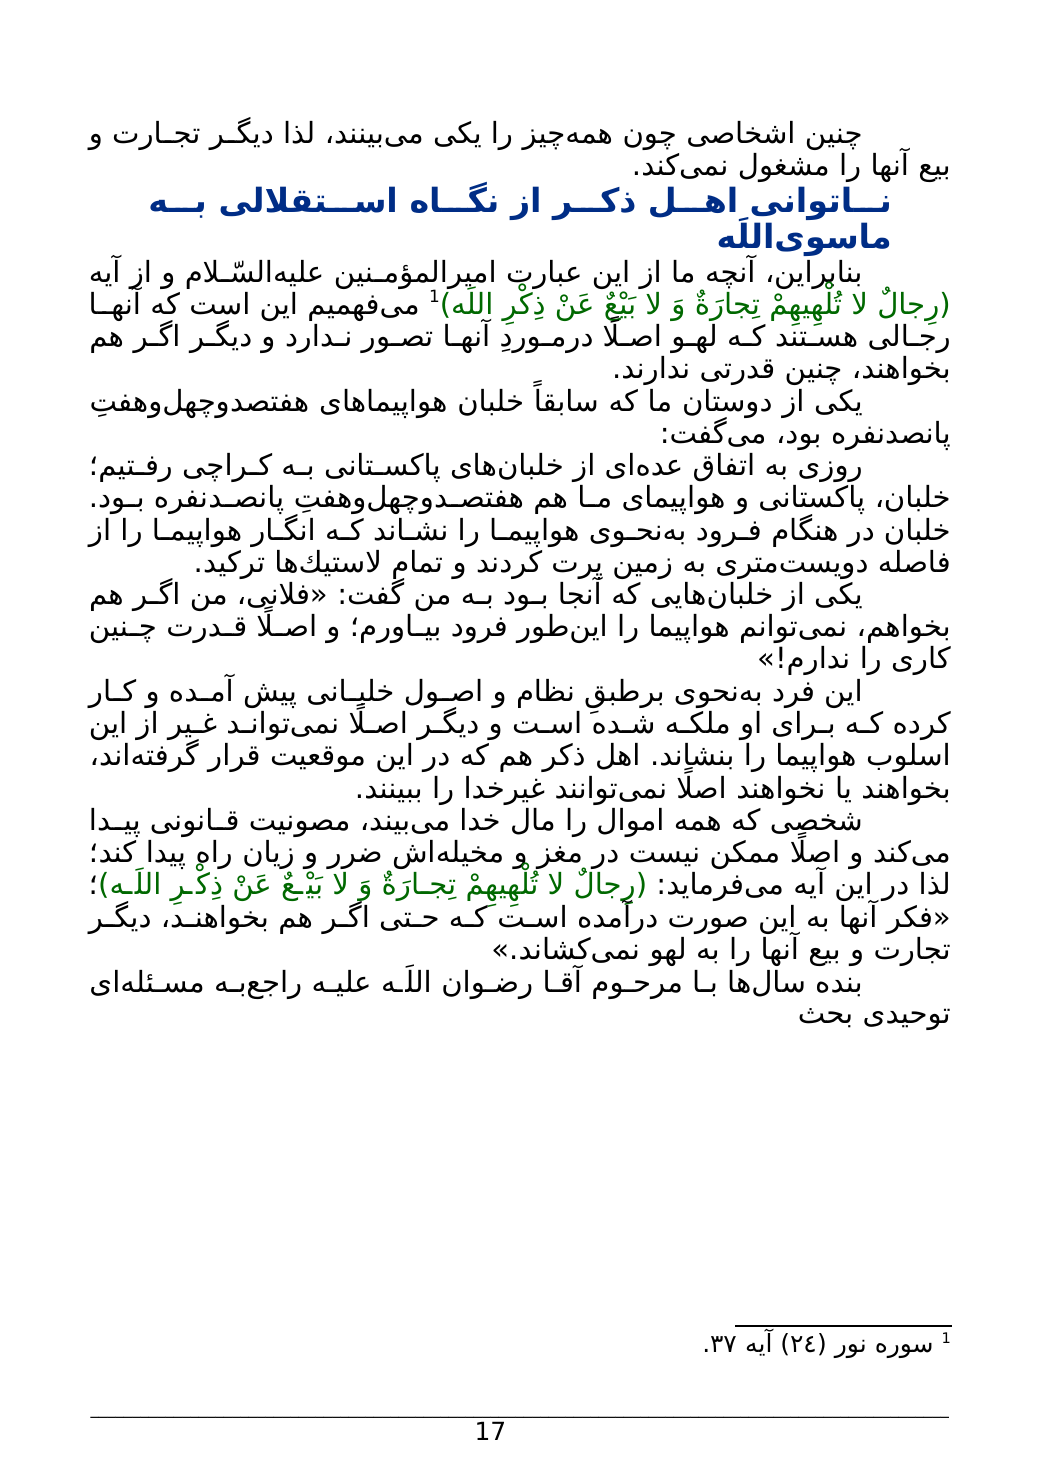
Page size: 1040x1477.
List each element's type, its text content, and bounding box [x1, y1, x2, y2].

text بنابراین، آنچه ما از این عبارت امیرالمؤمنین علیه‌السّلام و از آیه‌ (رِجالٌ لا تُلْهِيهِمْ تِجارَةٌ وَ لا بَيْعٌ عَنْ ذِكْرِ اللَه) می‌فهمیم این است كه آنها رجالی هستند كه لهو اصلًا درموردِ آنها تصور ندارد و دیگر اگر هم بخواهند، چنین قدرتی ندارند. [89, 256, 951, 386]
text یكی از دوستان ما كه سابقاً خلبان هواپیماهای هفتصدوچهل‌وهفتِ پانصدنفره بود، می‌گفت: [89, 386, 951, 450]
text این فرد به‌نحوی برطبقِ نظام و اصول خلبانی پیش آمده و كار كرده كه برای او ملكه شده است و دیگر اصلًا نمی‌تواند غیر از این اسلوب هواپیما را بنشاند. اهل ذكر هم كه در این موقعیت قرار گرفته‌اند، بخواهند یا نخواهند اصلًا نمی‌توانند غیرخدا را ببینند. [89, 676, 951, 805]
text یكی از خلبان‌هایی كه آنجا بود به من گفت: «فلانی، من اگر هم بخواهم، نمی‌توانم هواپیما را این‌طور فرود بیاورم؛ و اصلًا قدرت چنین كاری را ندارم!» [89, 579, 951, 676]
text روزی به اتفاق عده‌ای از خلبان‌های پاكستانی به كراچی رفتیم؛ خلبان، پاكستانی و هواپیمای ما هم هفتصدوچهل‌وهفتِ پانصدنفره بود. خلبان در هنگام فرود به‌نحوی هواپیما را نشاند كه انگار هواپیما را از فاصله دویست‌متری به زمین پرت كردند و تمام لاستیك‌ها تركید. [89, 450, 951, 579]
text بنده سال‌ها با مرحوم آقا رضوان اللَه علیه راجع‌به مسئله‌ای توحیدی بحث‌ [89, 966, 951, 1031]
subtitle ناتوانی اهل ذكر از نگاه استقلالی به ماسوی‌اللَه‌ [148, 183, 892, 256]
text چنین اشخاصی چون همه‌چیز را یكی می‌بینند، لذا دیگر تجارت و بیع آنها را مشغول نمی‌كند. [89, 118, 951, 183]
text شخصی كه همه اموال را مال خدا می‌بیند، مصونیت قانونی پیدا می‌كند و اصلًا ممكن نیست در مغز و مخیله‌اش ضرر و زیان راه پیدا كند؛ لذا در این آیه می‌فرماید: (رِجالٌ لا تُلْهِيهِمْ تِجارَةٌ وَ لا بَيْعٌ عَنْ ذِكْرِ اللَه)؛ «فكر آنها به این صورت درآمده است كه حتی اگر هم بخواهند، دیگر تجارت و بیع آنها را به لهو نمی‌كشاند.» [89, 805, 951, 966]
